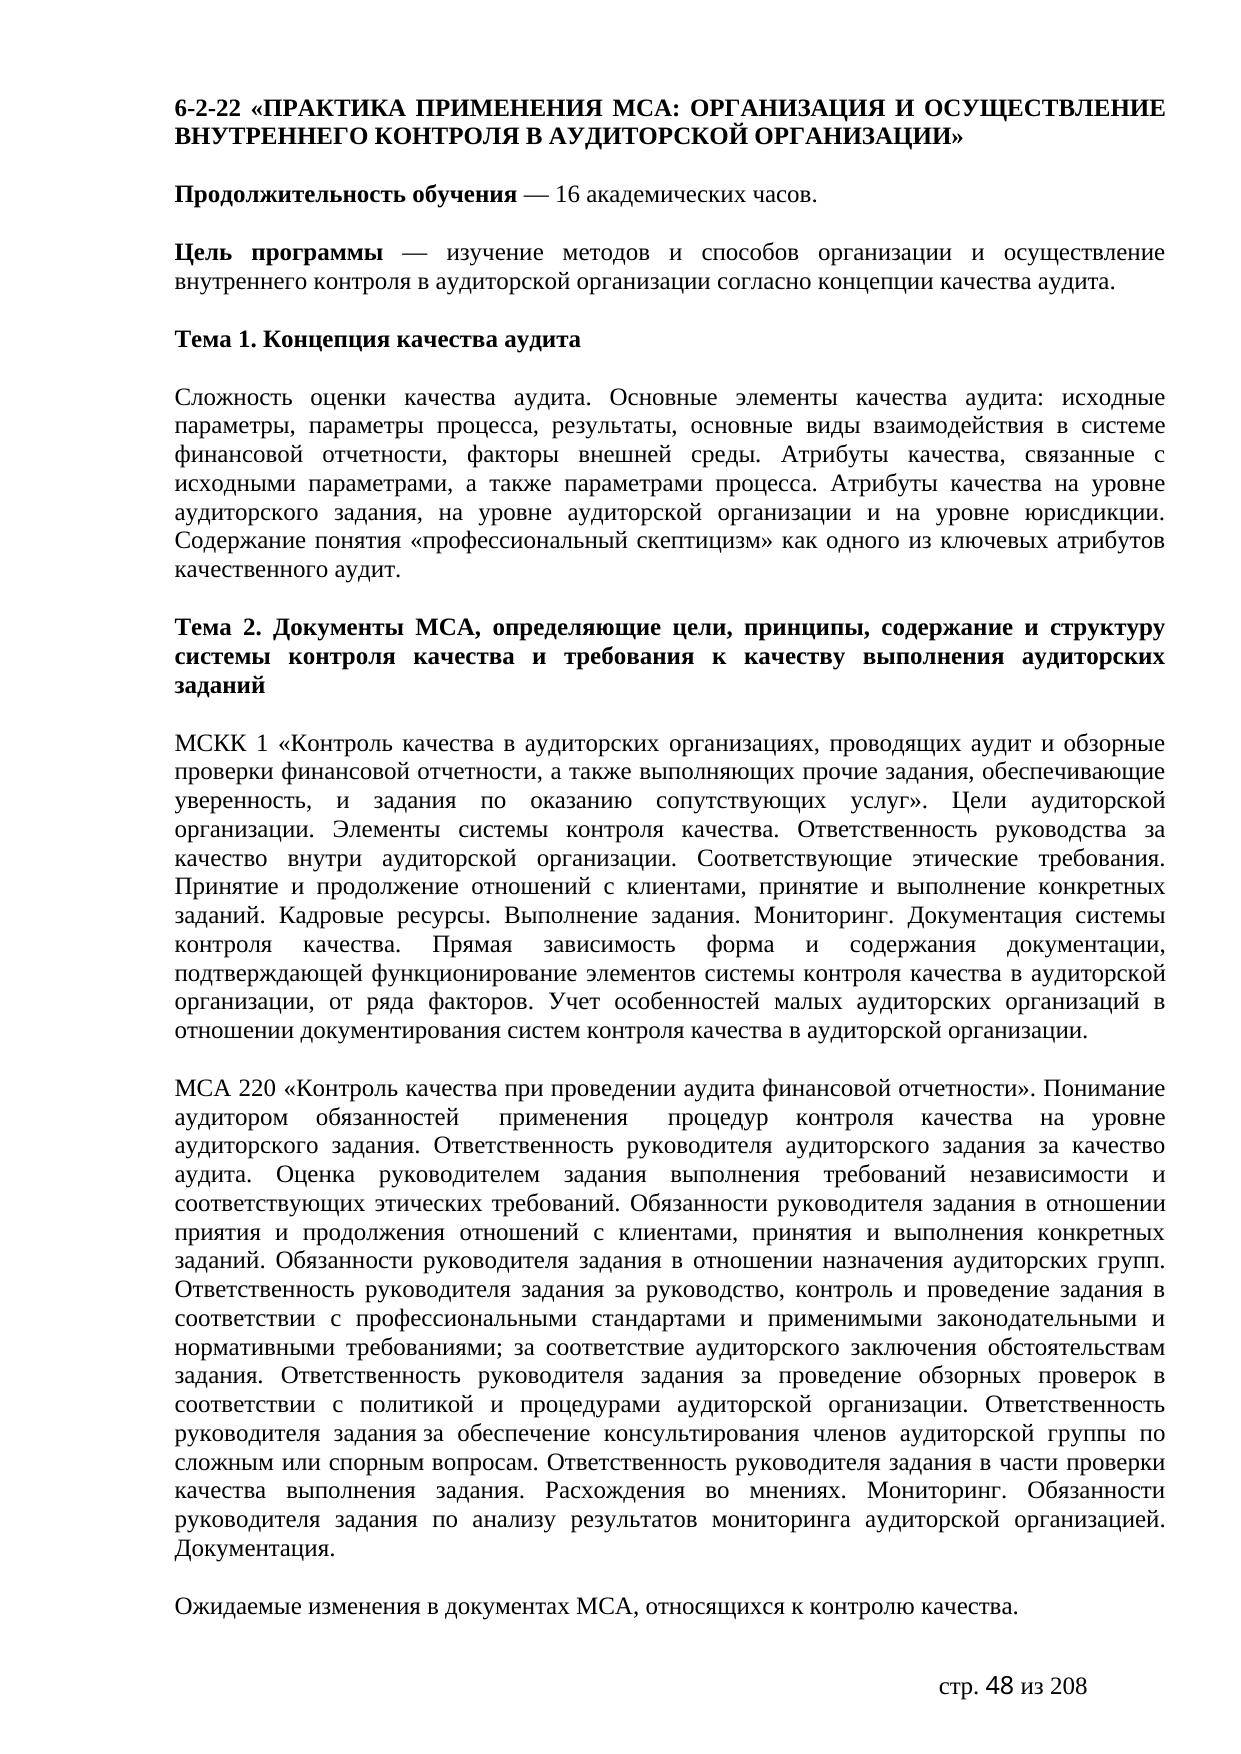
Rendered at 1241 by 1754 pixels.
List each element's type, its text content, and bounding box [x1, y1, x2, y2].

text Тема 1. Концепция качества аудита [174, 324, 1166, 353]
text Продолжительность обучения — 16 академических часов. [174, 179, 1166, 208]
text Цель программы — изучение методов и способов организации и осуществление внутреннего контроля в аудиторской организации согласно концепции качества аудита. [174, 237, 1166, 295]
text 6-2-22 «ПРАКТИКА ПРИМЕНЕНИЯ МСА: ОРГАНИЗАЦИЯ И ОСУЩЕСТВЛЕНИЕ ВНУТРЕННЕГО КОНТРОЛЯ В АУДИТОРСКОЙ ОРГАНИЗАЦИИ» [174, 93, 1166, 150]
text МСА 220 «Контроль качества при проведении аудита финансовой отчетности». Понимание аудитором обязанностей применения процедур контроля качества на уровне аудиторского задания. Ответственность руководителя аудиторского задания за качество аудита. Оценка руководителем задания выполнения требований независимости и соответствующих этических требований. Обязанности руководителя задания в отношении приятия и продолжения отношений с клиентами, принятия и выполнения конкретных заданий. Обязанности руководителя задания в отношении назначения аудиторских групп. Ответственность руководителя задания за руководство, контроль и проведение задания в соответствии с профессиональными стандартами и применимыми законодательными и нормативными требованиями; за соответствие аудиторского заключения обстоятельствам задания. Ответственность руководителя задания за проведение обзорных проверок в соответствии с политикой и процедурами аудиторской организации. Ответственность руководителя задания за обеспечение консультирования членов аудиторской группы по сложным или спорным вопросам. Ответственность руководителя задания в части проверки качества выполнения задания. Расхождения во мнениях. Мониторинг. Обязанности руководителя задания по анализу результатов мониторинга аудиторской организацией. Документация. [174, 1073, 1166, 1562]
text Ожидаемые изменения в документах МСА, относящихся к контролю качества. [174, 1591, 1166, 1620]
text Сложность оценки качества аудита. Основные элементы качества аудита: исходные параметры, параметры процесса, результаты, основные виды взаимодействия в системе финансовой отчетности, факторы внешней среды. Атрибуты качества, связанные с исходными параметрами, а также параметрами процесса. Атрибуты качества на уровне аудиторского задания, на уровне аудиторской организации и на уровне юрисдикции. Содержание понятия «профессиональный скептицизм» как одного из ключевых атрибутов качественного аудит. [174, 382, 1166, 583]
text МСКК 1 «Контроль качества в аудиторских организациях, проводящих аудит и обзорные проверки финансовой отчетности, а также выполняющих прочие задания, обеспечивающие уверенность, и задания по оказанию сопутствующих услуг». Цели аудиторской организации. Элементы системы контроля качества. Ответственность руководства за качество внутри аудиторской организации. Соответствующие этические требования. Принятие и продолжение отношений с клиентами, принятие и выполнение конкретных заданий. Кадровые ресурсы. Выполнение задания. Мониторинг. Документация системы контроля качества. Прямая зависимость форма и содержания документации, подтверждающей функционирование элементов системы контроля качества в аудиторской организации, от ряда факторов. Учет особенностей малых аудиторских организаций в отношении документирования систем контроля качества в аудиторской организации. [174, 728, 1166, 1044]
text Тема 2. Документы МСА, определяющие цели, принципы, содержание и структуру системы контроля качества и требования к качеству выполнения аудиторских заданий [174, 612, 1166, 698]
